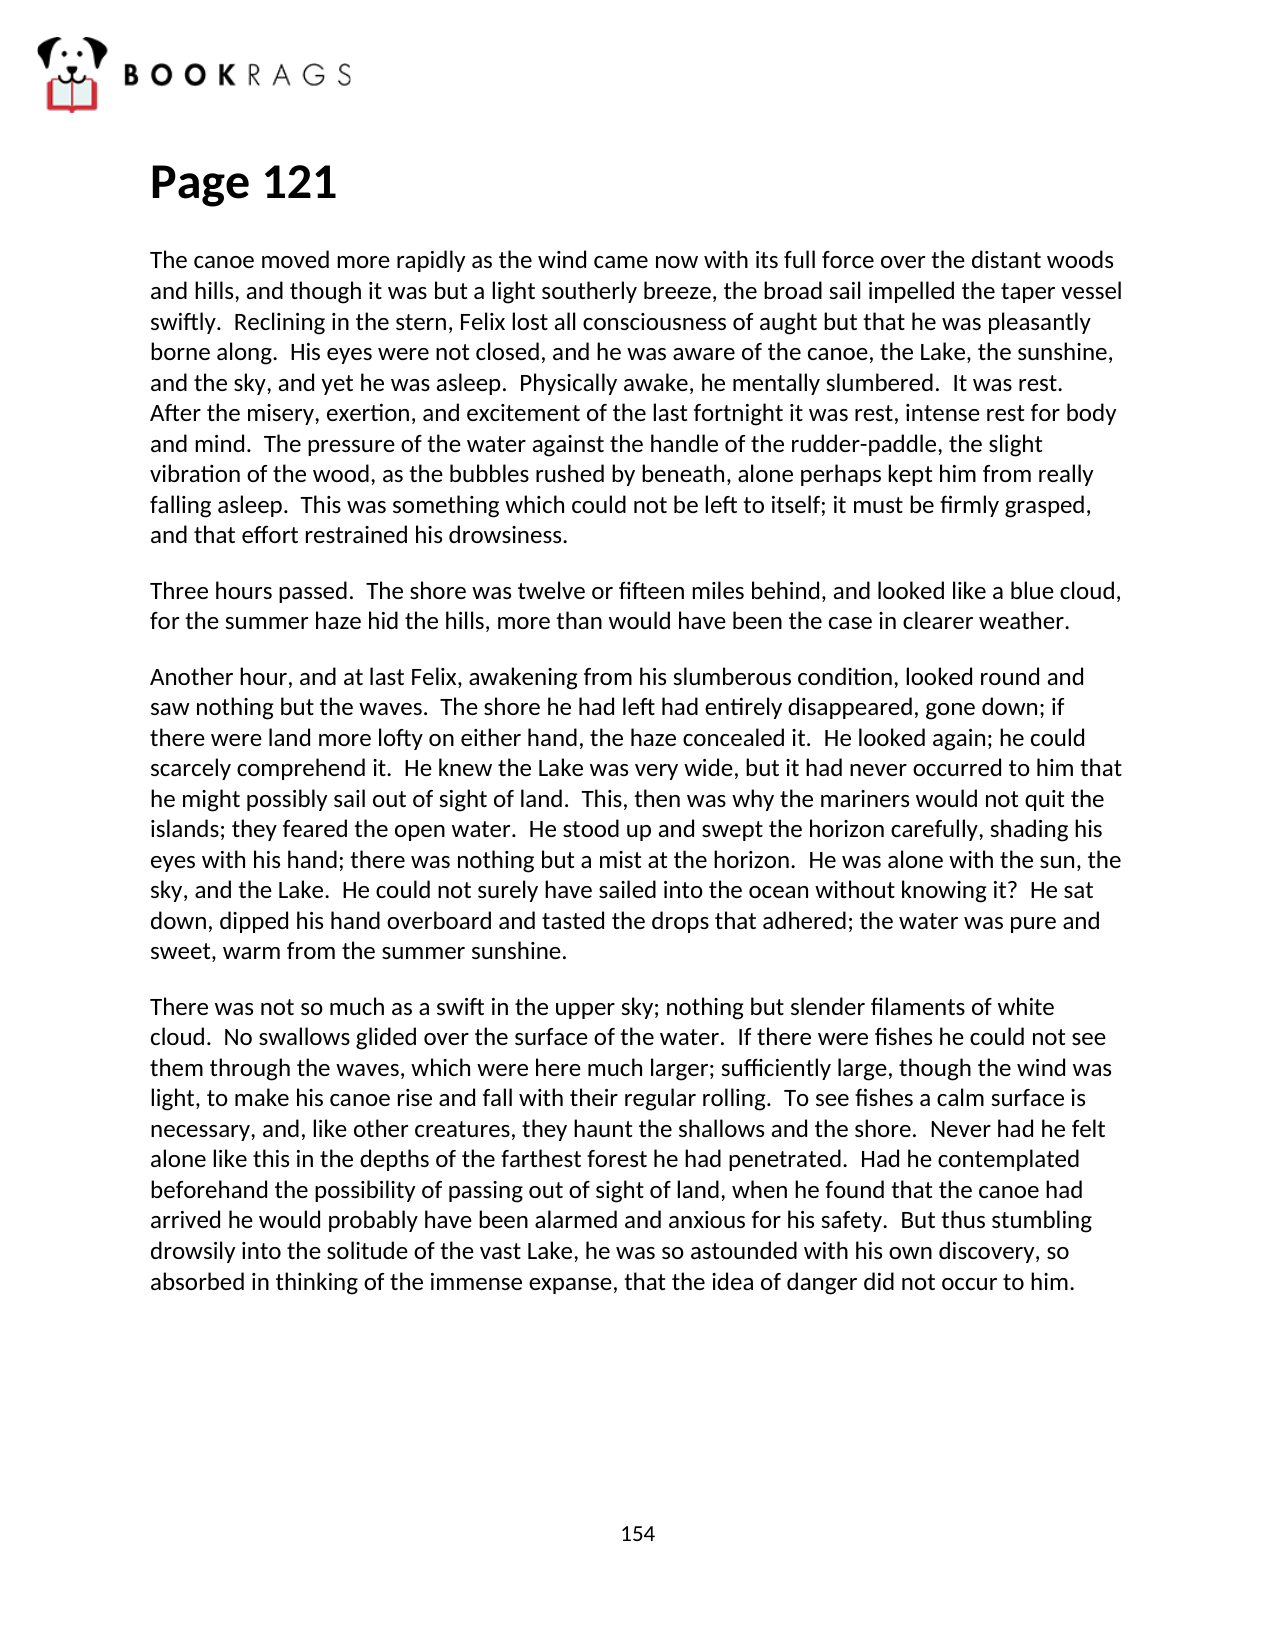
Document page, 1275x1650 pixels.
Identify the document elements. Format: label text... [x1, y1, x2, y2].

text The canoe moved more rapidly as the wind came now with its full force over the distant woods and hills, and though it was but a light southerly breeze, the broad sail impelled the taper vessel swiftly. Reclining in the stern, Felix lost all consciousness of aught but that he was pleasantly borne along. His eyes were not closed, and he was aware of the canoe, the Lake, the sunshine, and the sky, and yet he was asleep. Physically awake, he mentally slumbered. It was rest. After the misery, exertion, and excitement of the last fortnight it was rest, intense rest for body and mind. The pressure of the water against the handle of the rudder-paddle, the slight vibration of the wood, as the bubbles rushed by beneath, alone perhaps kept him from really falling asleep. This was something which could not be left to itself; it must be firmly grasped, and that effort restrained his drowsiness. [150, 244, 1125, 550]
text There was not so much as a swift in the upper sky; nothing but slender filaments of white cloud. No swallows glided over the surface of the water. If there were fishes he could not see them through the waves, which were here much larger; sufficiently large, though the wind was light, to make his canoe rise and fall with their regular rolling. To see fishes a calm surface is necessary, and, like other creatures, they haunt the shallows and the shore. Never had he felt alone like this in the depths of the farthest forest he had penetrated. Had he contemplated beforehand the possibility of passing out of sight of land, when he found that the canoe had arrived he would probably have been alarmed and anxious for his safety. But thus stumbling drowsily into the solitude of the vast Lake, he was so astounded with his own discovery, so absorbed in thinking of the immense expanse, that the idea of danger did not occur to him. [150, 991, 1125, 1296]
text Page 121 [150, 150, 1125, 211]
text Three hours passed. The shore was twelve or fifteen miles behind, and looked like a blue cloud, for the summer haze hid the hills, more than would have been the case in clearer weather. [150, 575, 1125, 636]
picture [37, 37, 351, 113]
text Another hour, and at last Felix, awakening from his slumberous condition, looked round and saw nothing but the waves. The shore he had left had entirely disappeared, gone down; if there were land more lofty on either hand, the haze concealed it. He looked again; he could scarcely comprehend it. He knew the Lake was very wide, but it had never occurred to him that he might possibly sail out of sight of land. This, then was why the mariners would not quit the islands; they feared the open water. He stood up and swept the horizon carefully, shading his eyes with his hand; there was nothing but a mist at the horizon. He was alone with the sun, the sky, and the Lake. He could not surely have sailed into the ocean without knowing it? He sat down, dipped his hand overboard and tasted the drops that adhered; the water was pure and sweet, warm from the summer sunshine. [150, 661, 1125, 966]
